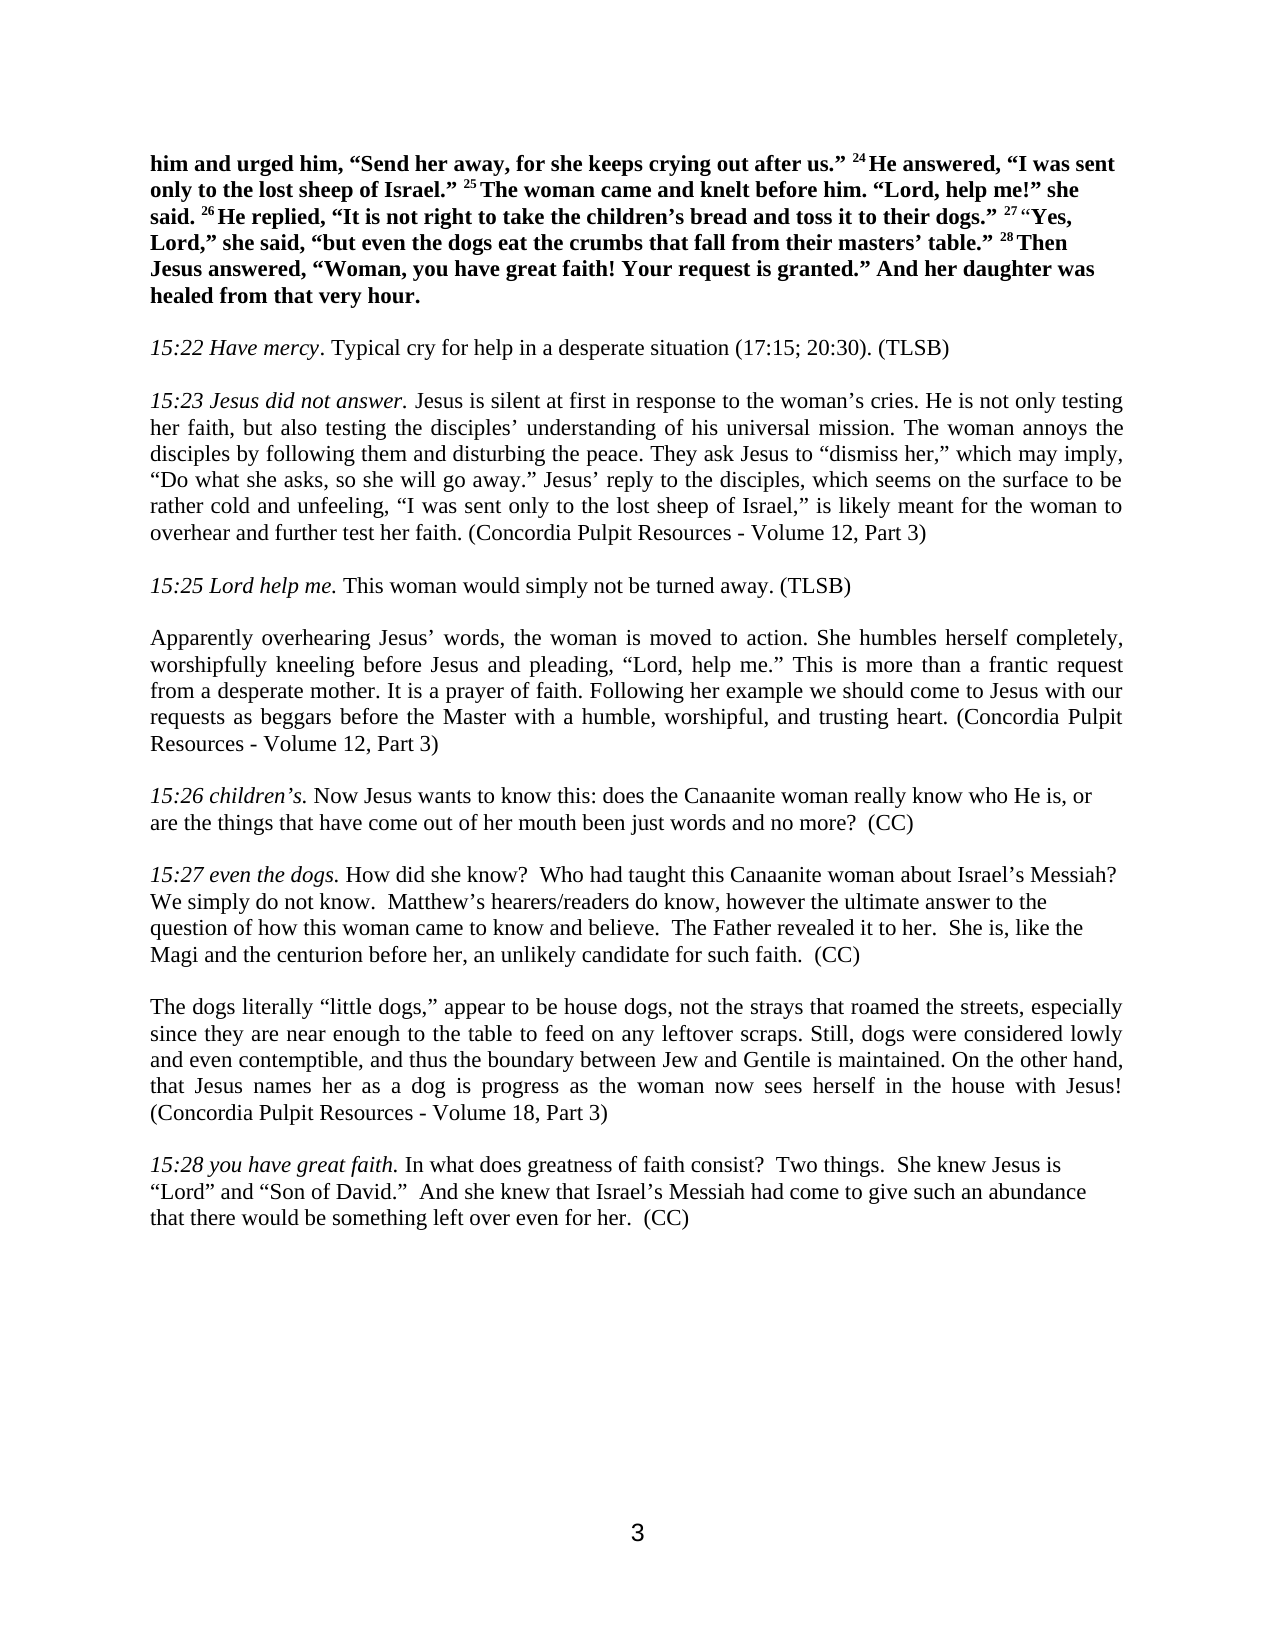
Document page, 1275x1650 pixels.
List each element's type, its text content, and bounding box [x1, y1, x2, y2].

text The dogs literally “little dogs,” appear to be house dogs, not the strays that roamed the streets, especially since they are near enough to the table to feed on any leftover scraps. Still, dogs were considered lowly and even contemptible, and thus the boundary between Jew and Gentile is maintained. On the other hand, that Jesus names her as a dog is progress as the woman now sees herself in the house with Jesus! (Concordia Pulpit Resources - Volume 18, Part 3) [150, 993, 1125, 1125]
text 15:27 even the dogs. How did she know? Who had taught this Canaanite woman about Israel’s Messiah? We simply do not know. Matthew’s hearers/readers do know, however the ultimate answer to the question of how this woman came to know and believe. The Father revealed it to her. She is, like the Magi and the centurion before her, an unlikely candidate for such faith. (CC) [150, 862, 1125, 967]
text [150, 150, 1125, 308]
text 15:28 you have great faith. In what does greatness of faith consist? Two things. She knew Jesus is “Lord” and “Son of David.” And she knew that Israel’s Messiah had come to give such an abundance that there would be something left over even for her. (CC) [150, 1151, 1125, 1231]
text 15:23 Jesus did not answer. Jesus is silent at first in response to the woman’s cries. He is not only testing her faith, but also testing the disciples’ understanding of his universal mission. The woman annoys the disciples by following them and disturbing the peace. They ask Jesus to “dismiss her,” which may imply, “Do what she asks, so she will go away.” Jesus’ reply to the disciples, which seems on the surface to be rather cold and unfeeling, “I was sent only to the lost sheep of Israel,” is likely meant for the woman to overhear and further test her faith. (Concordia Pulpit Resources - Volume 12, Part 3) [150, 387, 1125, 545]
text 15:22 Have mercy. Typical cry for help in a desperate situation (17:15; 20:30). (TLSB) [150, 334, 1125, 361]
text Apparently overhearing Jesus’ words, the woman is moved to action. She humbles herself completely, worshipfully kneeling before Jesus and pleading, “Lord, help me.” This is more than a frantic request from a desperate mother. It is a prayer of faith. Following her example we should come to Jesus with our requests as beggars before the Master with a humble, worshipful, and trusting heart. (Concordia Pulpit Resources - Volume 12, Part 3) [150, 624, 1125, 756]
text 15:26 children’s. Now Jesus wants to know this: does the Canaanite woman really know who He is, or are the things that have come out of her mouth been just words and no more? (CC) [150, 782, 1125, 835]
text 15:25 Lord help me. This woman would simply not be turned away. (TLSB) [150, 572, 1125, 598]
